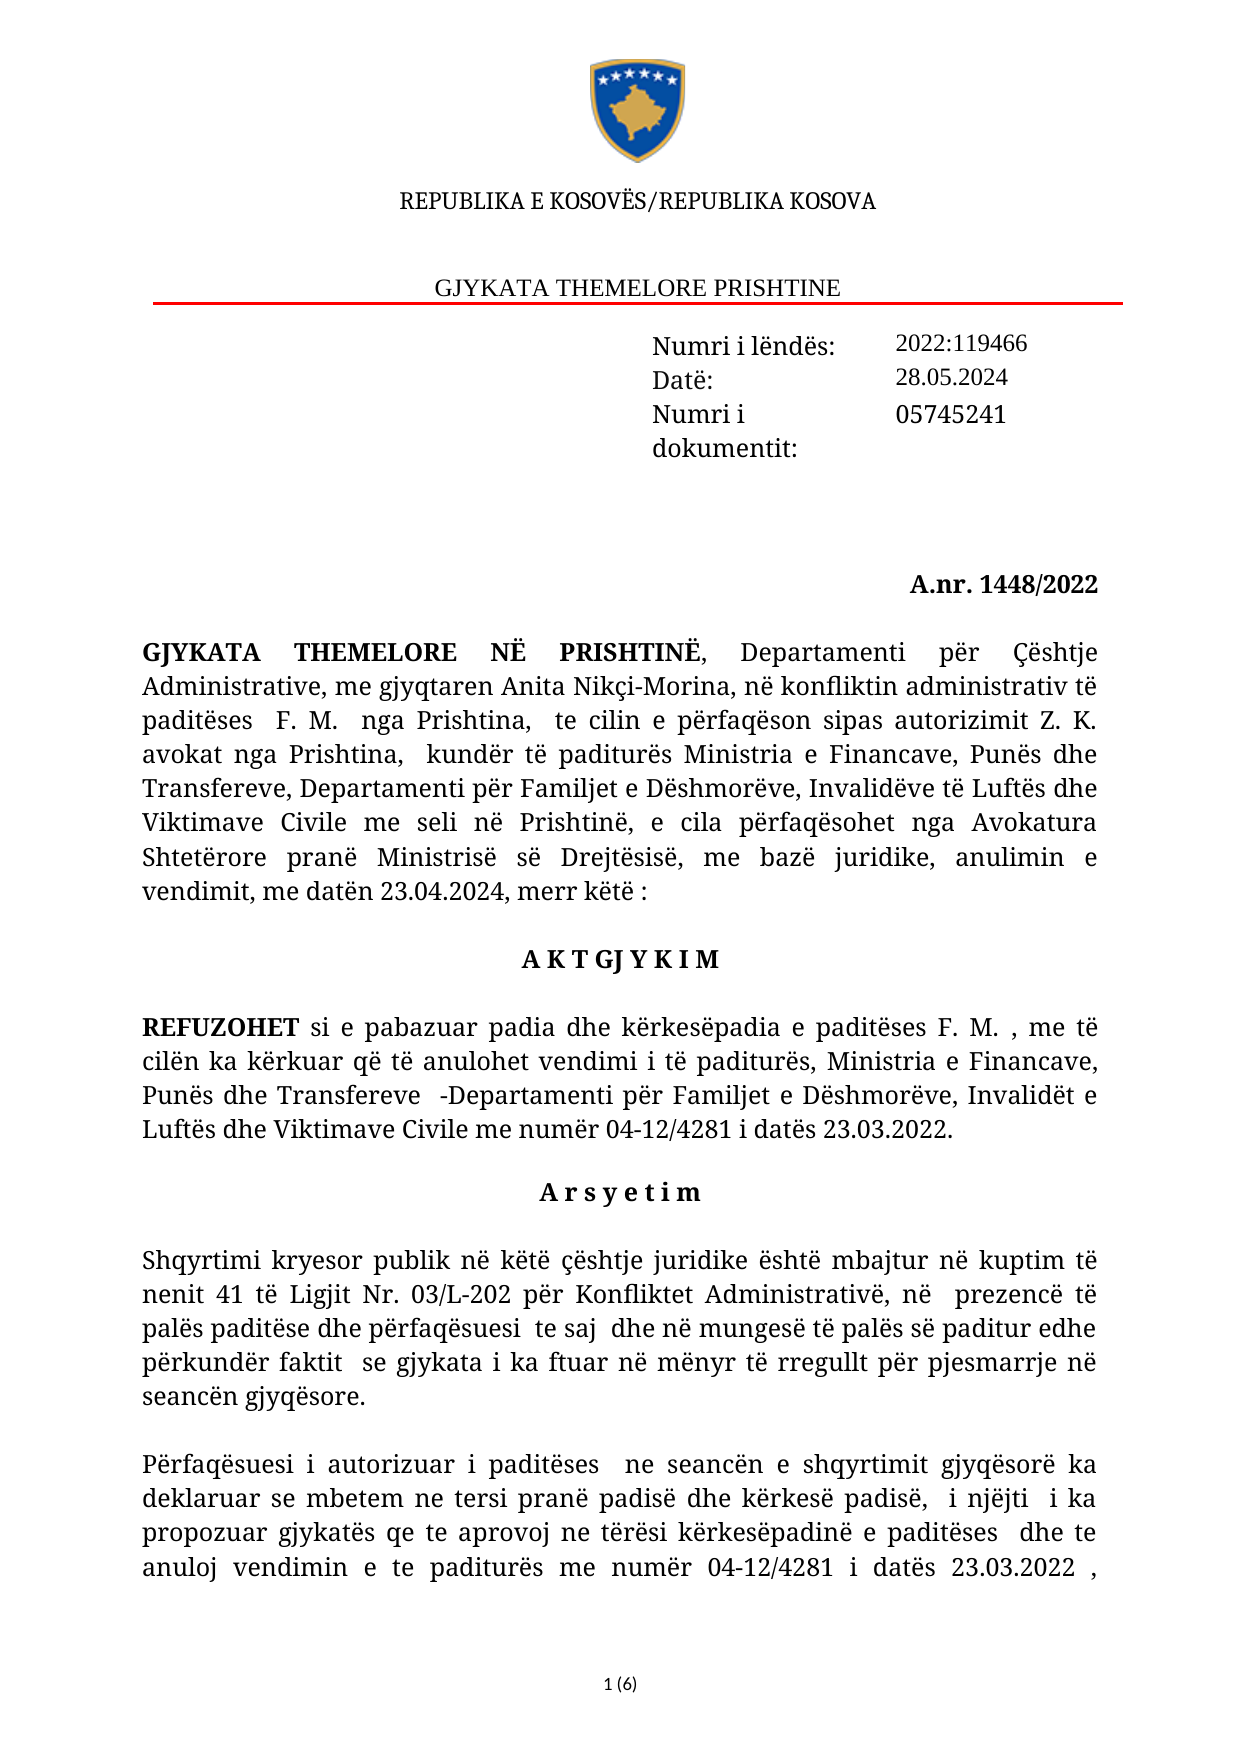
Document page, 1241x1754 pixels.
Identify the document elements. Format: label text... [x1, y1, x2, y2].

table_cell [884, 396, 1119, 464]
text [142, 1447, 1098, 1583]
table_cell [884, 362, 1119, 396]
table_cell Numri i dokumentit: [641, 396, 884, 464]
table_header [884, 328, 1119, 362]
text Shqyrtimi kryesor publik në këtë çështje juridike është mbajtur në kuptim të nenit 41 të Ligjit Nr. 03/L-202 për Konfliktet Administrativë, në prezencë të palës paditëse dhe përfaqësuesi te saj dhe në mungesë të palës së paditur edhe përkundër faktit se gjykata i ka ftuar në mënyr të rregullt për pjesmarrje në seancën gjyqësore. [142, 1243, 1098, 1413]
text A.nr. 1448/2022 [142, 567, 1098, 601]
table_cell Datë: [641, 362, 884, 396]
table_header Numri i lëndës: [641, 328, 884, 362]
text A r s y e t i m [142, 1174, 1098, 1208]
text A K T GJ Y K I M [142, 941, 1098, 975]
picture [590, 59, 686, 163]
text GJYKATA THEMELORE NË PRISHTINË, Departamenti për Çështje Administrative, me gjyqtaren Anita Nikçi-Morina, në konfliktin administrativ të paditëses F. M. nga Prishtina, te cilin e përfaqëson sipas autorizimit Z. K. avokat nga Prishtina, kundër të paditurës Ministria e Financave, Punës dhe Transfereve, Departamenti për Familjet e Dëshmorëve, Invalidëve të Luftës dhe Viktimave Civile me seli në Prishtinë, e cila përfaqësohet nga Avokatura Shtetërore pranë Ministrisë së Drejtësisë, me bazë juridike, anulimin e vendimit, me datën 23.04.2024, merr këtë : [142, 635, 1098, 907]
text REFUZOHET si e pabazuar padia dhe kërkesëpadia e paditëses F. M. , me të cilën ka kërkuar që të anulohet vendimi i të paditurës, Ministria e Financave, Punës dhe Transfereve -Departamenti për Familjet e Dëshmorëve, Invalidët e Luftës dhe Viktimave Civile me numër 04-12/4281 i datës 23.03.2022. [142, 1009, 1098, 1146]
